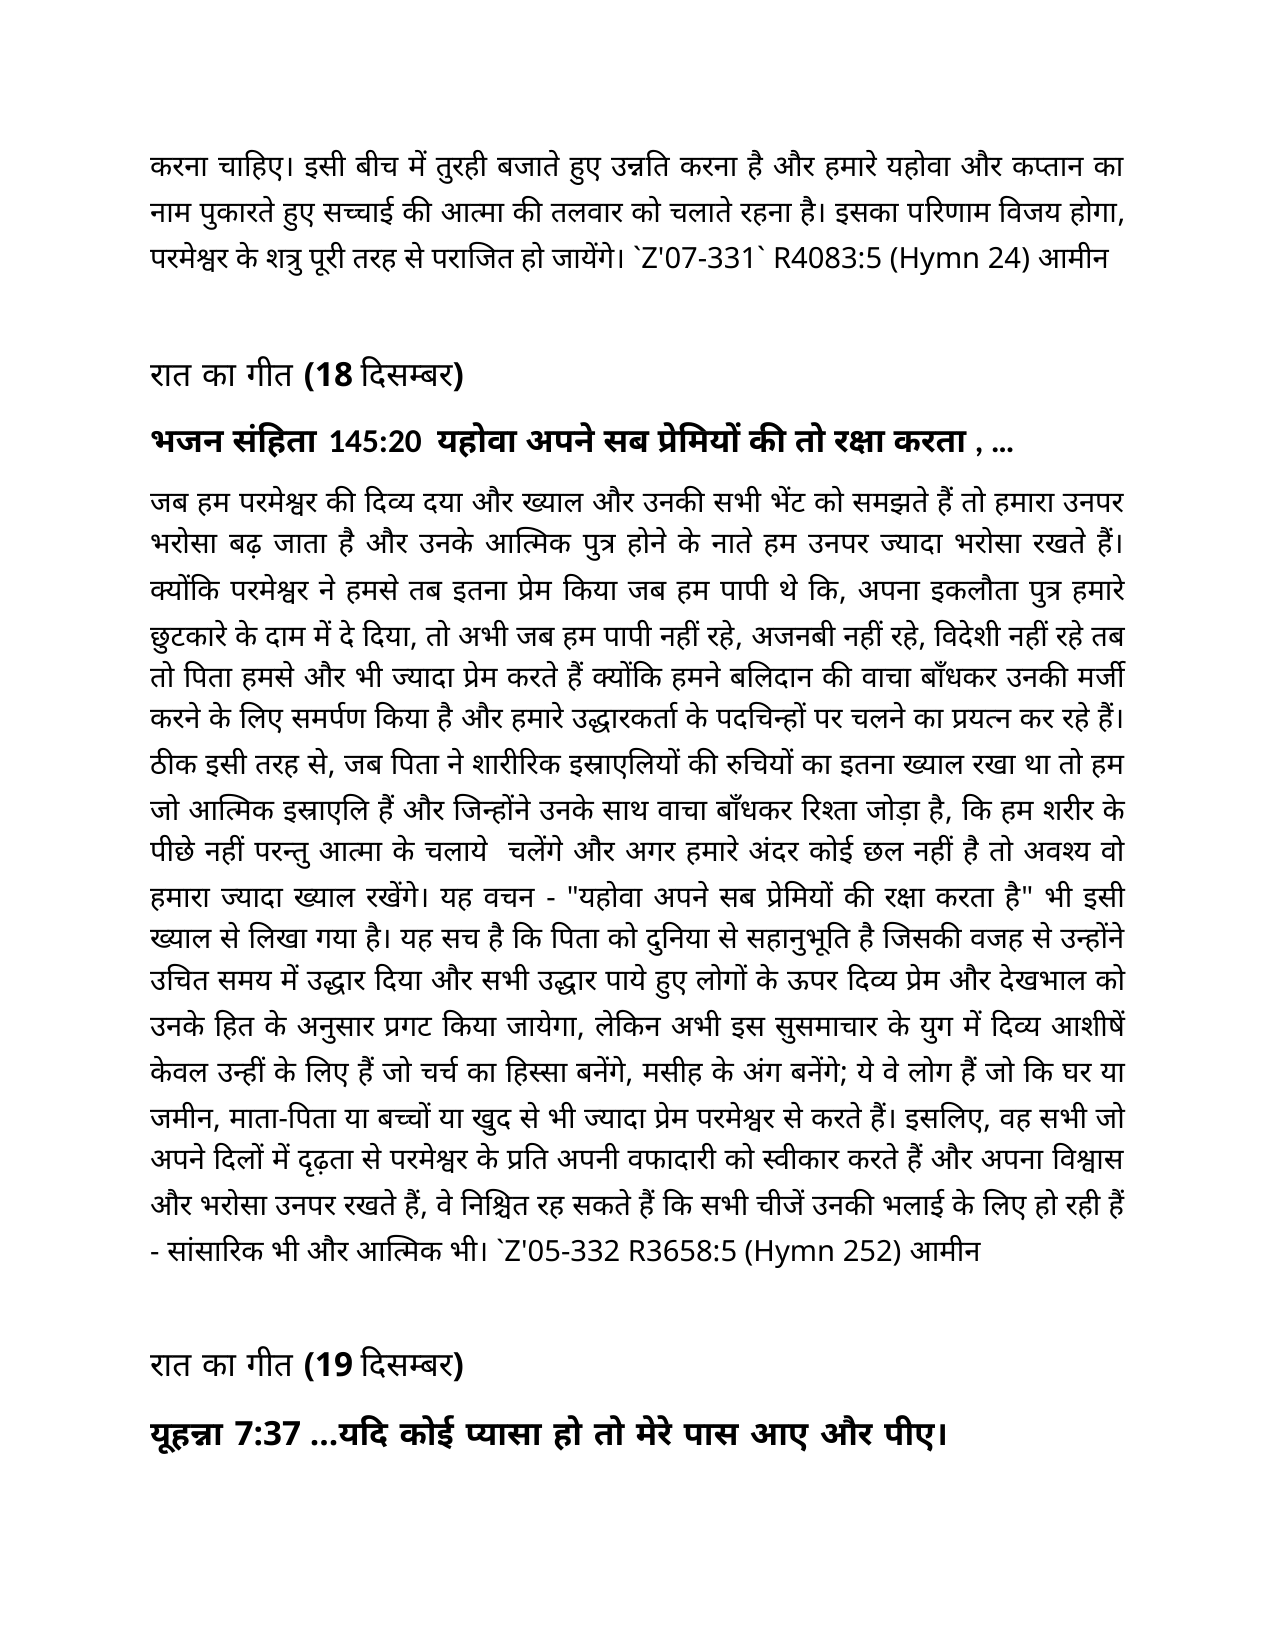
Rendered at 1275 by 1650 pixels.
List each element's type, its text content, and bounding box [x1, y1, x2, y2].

text रात का गीत (19 दिसम्बर) [150, 1341, 1125, 1390]
text भजन संहिता 145:20 यहोवा अपने सब प्रेमियों की तो रक्षा करता , … [150, 421, 1125, 466]
text रात का गीत (18 दिसम्बर) [150, 351, 1125, 400]
text यूहन्ना 7:37 ...यदि कोई प्यासा हो तो मेरे पास आए और पीए। [150, 1410, 1125, 1459]
text जब हम परमेश्वर की दिव्य दया और ख्याल और उनकी सभी भेंट को समझते हैं तो हमारा उनपर भरोसा बढ़ जाता है और उनके आत्मिक पुत्र होने के नाते हम उनपर ज्यादा भरोसा रखते हैं। क्योंकि परमेश्वर ने हमसे तब इतना प्रेम किया जब हम पापी थे कि, अपना इकलौता पुत्र हमारे छुटकारे के दाम में दे दिया, तो अभी जब हम पापी नहीं रहे, अजनबी नहीं रहे, विदेशी नहीं रहे तब तो पिता हमसे और भी ज्यादा प्रेम करते हैं क्योंकि हमने बलिदान की वाचा बाँधकर उनकी मर्जी करने के लिए समर्पण किया है और हमारे उद्धारकर्ता के पदचिन्हों पर चलने का प्रयत्न कर रहे हैं। ठीक इसी तरह से, जब पिता ने शारीरिक इस्राएलियों की रुचियों का इतना ख्याल रखा था तो हम जो आत्मिक इस्राएलि हैं और जिन्होंने उनके साथ वाचा बाँधकर रिश्ता जोड़ा है, कि हम शरीर के पीछे नहीं परन्तु आत्मा के चलाये चलेंगे और अगर हमारे अंदर कोई छल नहीं है तो अवश्य वो हमारा ज्यादा ख्याल रखेंगे। यह वचन - "यहोवा अपने सब प्रेमियों की रक्षा करता है" भी इसी ख्याल से लिखा गया है। यह सच है कि पिता को दुनिया से सहानुभूति है जिसकी वजह से उन्होंने उचित समय में उद्धार दिया और सभी उद्धार पाये हुए लोगों के ऊपर दिव्य प्रेम और देखभाल को उनके हित के अनुसार प्रगट किया जायेगा, लेकिन अभी इस सुसमाचार के युग में दिव्य आशीषें केवल उन्हीं के लिए हैं जो चर्च का हिस्सा बनेंगे, मसीह के अंग बनेंगे; ये वे लोग हैं जो कि घर या जमीन, माता-पिता या बच्चों या खुद से भी ज्यादा प्रेम परमेश्वर से करते हैं। इसलिए, वह सभी जो अपने दिलों में दृढ़ता से परमेश्वर के प्रति अपनी वफादारी को स्वीकार करते हैं और अपना विश्वास और भरोसा उनपर रखते हैं, वे निश्चित रह सकते हैं कि सभी चीजें उनकी भलाई के लिए हो रही हैं - सांसारिक भी और आत्मिक भी। `Z'05-332 R3658:5 (Hymn 252) आमीन [150, 487, 1125, 1273]
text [150, 150, 1125, 280]
